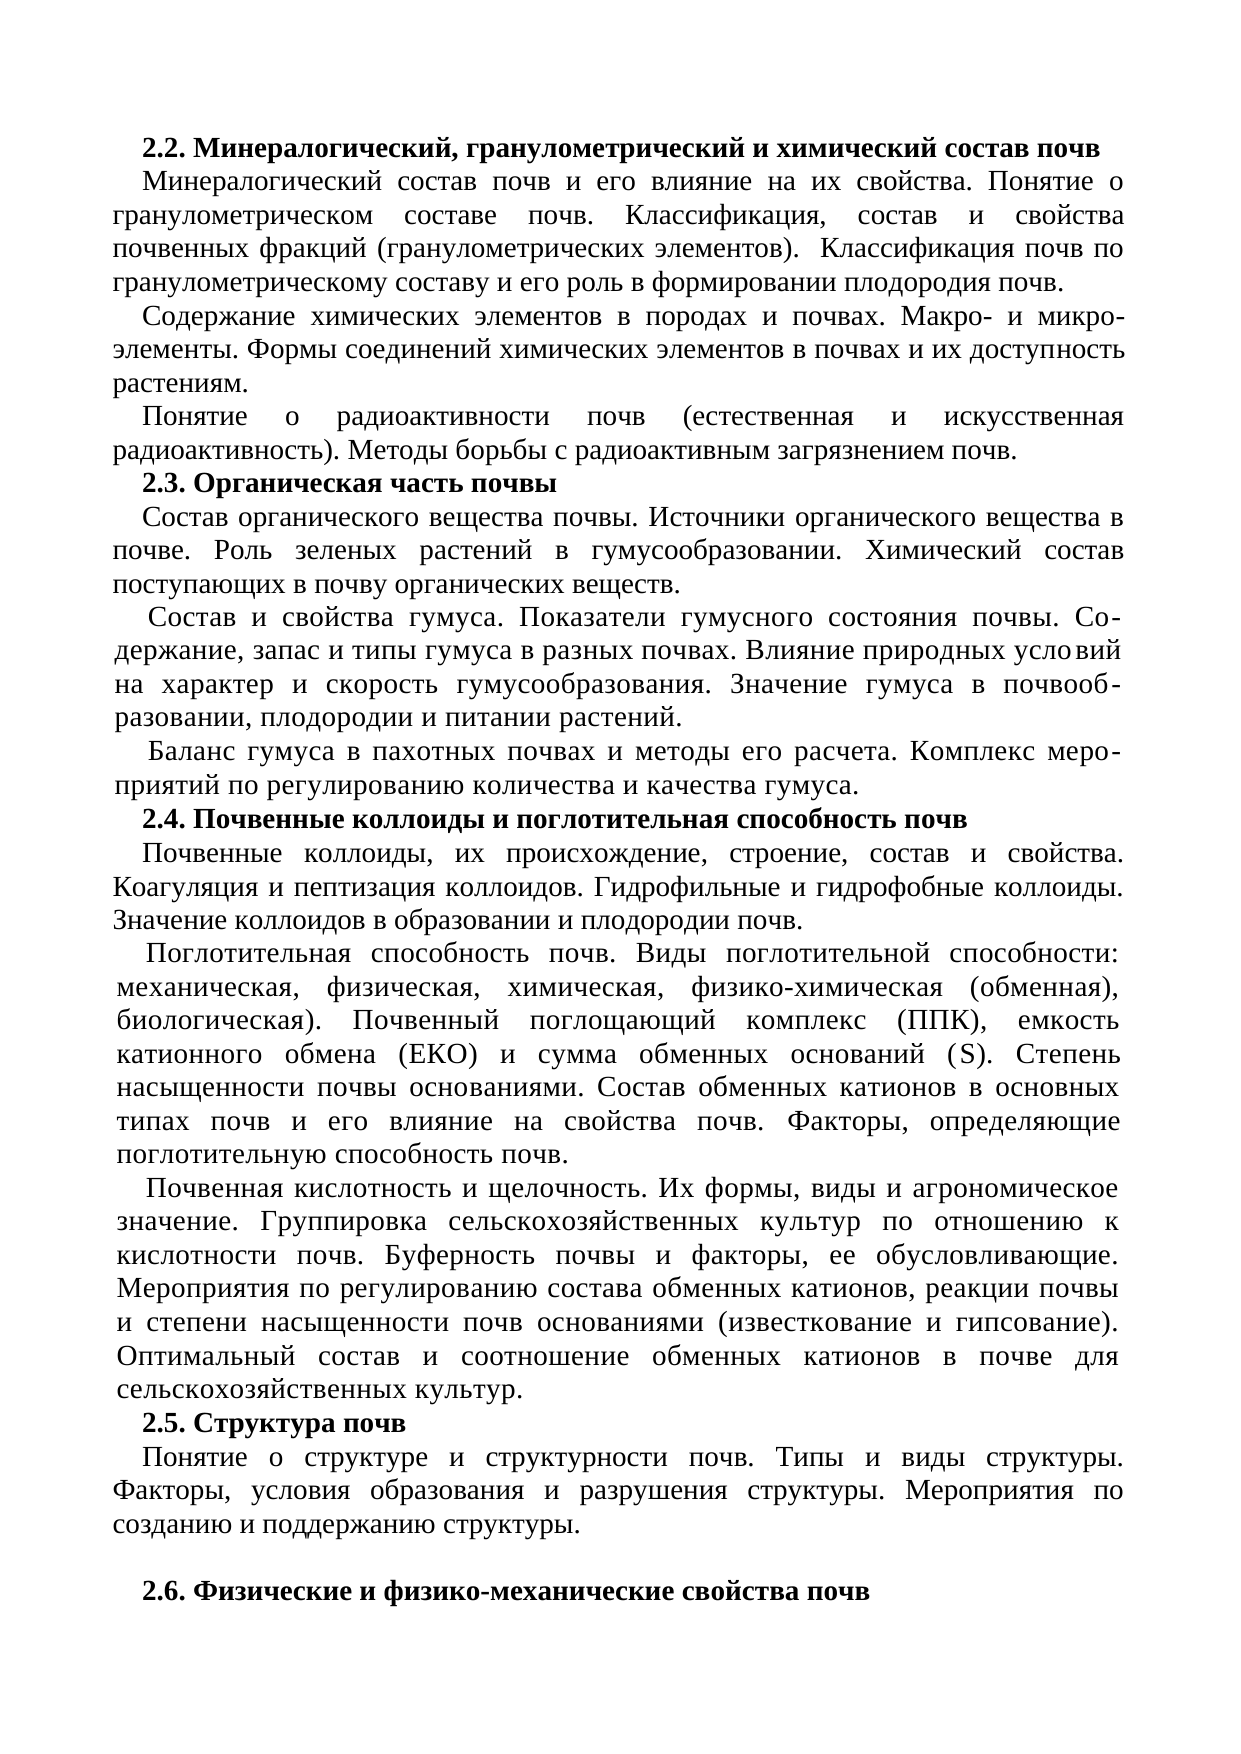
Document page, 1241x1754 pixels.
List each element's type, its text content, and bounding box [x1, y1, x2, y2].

text Понятие о радиоактивности почв (естественная и искусственная радиоактивность). Методы борьбы с радиоактивным загрязнением почв. [112, 398, 1125, 465]
text 2.3. Органическая часть почвы [112, 465, 1125, 499]
text 2.6. Физические и физико-механические свойства почв [112, 1573, 1125, 1607]
text Почвенная кислотность и щелочность. Их формы, виды и агрономическое значение. Группировка сельскохозяйственных культур по отношению к кислотности почв. Буферность почвы и факторы, ее обусловливающие. Мероприятия по регулированию состава обменных катионов, реакции почвы и степени насыщенности почв основаниями (известкование и гипсование). Оптимальный состав и соотношение обменных катионов в почве для сельскохозяйственных культур. [116, 1171, 1121, 1405]
text Состав органического вещества почвы. Источники органического вещества в почве. Роль зеленых растений в гумусообразовании. Химический состав поступающих в почву органических веществ. [112, 499, 1125, 599]
text Поглотительная способность почв. Виды поглотительной способности: механическая, физическая, химическая, физико-химическая (обменная), биологическая). Почвенный поглощающий комплекс (ППК), емкость катионного обмена (ЕКО) и сумма обменных оснований (S). Степень насыщенности почвы основаниями. Состав обменных катионов в основных типах почв и его влияние на свойства почв. Факторы, определяющие поглотительную способность почв. [116, 936, 1121, 1171]
text Минералогический состав почв и его влияние на их свойства. Понятие о гранулометрическом составе почв. Классификация, состав и свойства почвенных фракций (гранулометрических элементов). Классификация почв по гранулометрическому составу и его роль в формировании плодородия почв. [112, 163, 1125, 298]
text 2.5. Структура почв [112, 1405, 1125, 1439]
text 2.4. Почвенные коллоиды и поглотительная способность почв [112, 802, 1125, 835]
text Баланс гумуса в пахотных почвах и методы его расчета. Комплекс мероприятий по регулированию количества и качества гумуса. [114, 734, 1121, 802]
text Состав и свойства гумуса. Показатели гумусного состояния почвы. Содержание, запас и типы гумуса в разных почвах. Влияние природных условий на характер и скорость гумусообразования. Значение гумуса в почвообразовании, плодородии и питании растений. [114, 599, 1121, 734]
text 2.2. Минералогический, гранулометрический и химический состав почв [112, 130, 1125, 163]
text Содержание химических элементов в породах и почвах. Макро- и микроэлементы. Формы соединений химических элементов в почвах и их доступность растениям. [112, 298, 1125, 398]
text Понятие о структуре и структурности почв. Типы и виды структуры. Факторы, условия образования и разрушения структуры. Мероприятия по созданию и поддержанию структуры. [112, 1439, 1125, 1539]
text Почвенные коллоиды, их происхождение, строение, состав и свойства. Коагуляция и пептизация коллоидов. Гидрофильные и гидрофобные коллоиды. Значение коллоидов в образовании и плодородии почв. [112, 835, 1125, 936]
